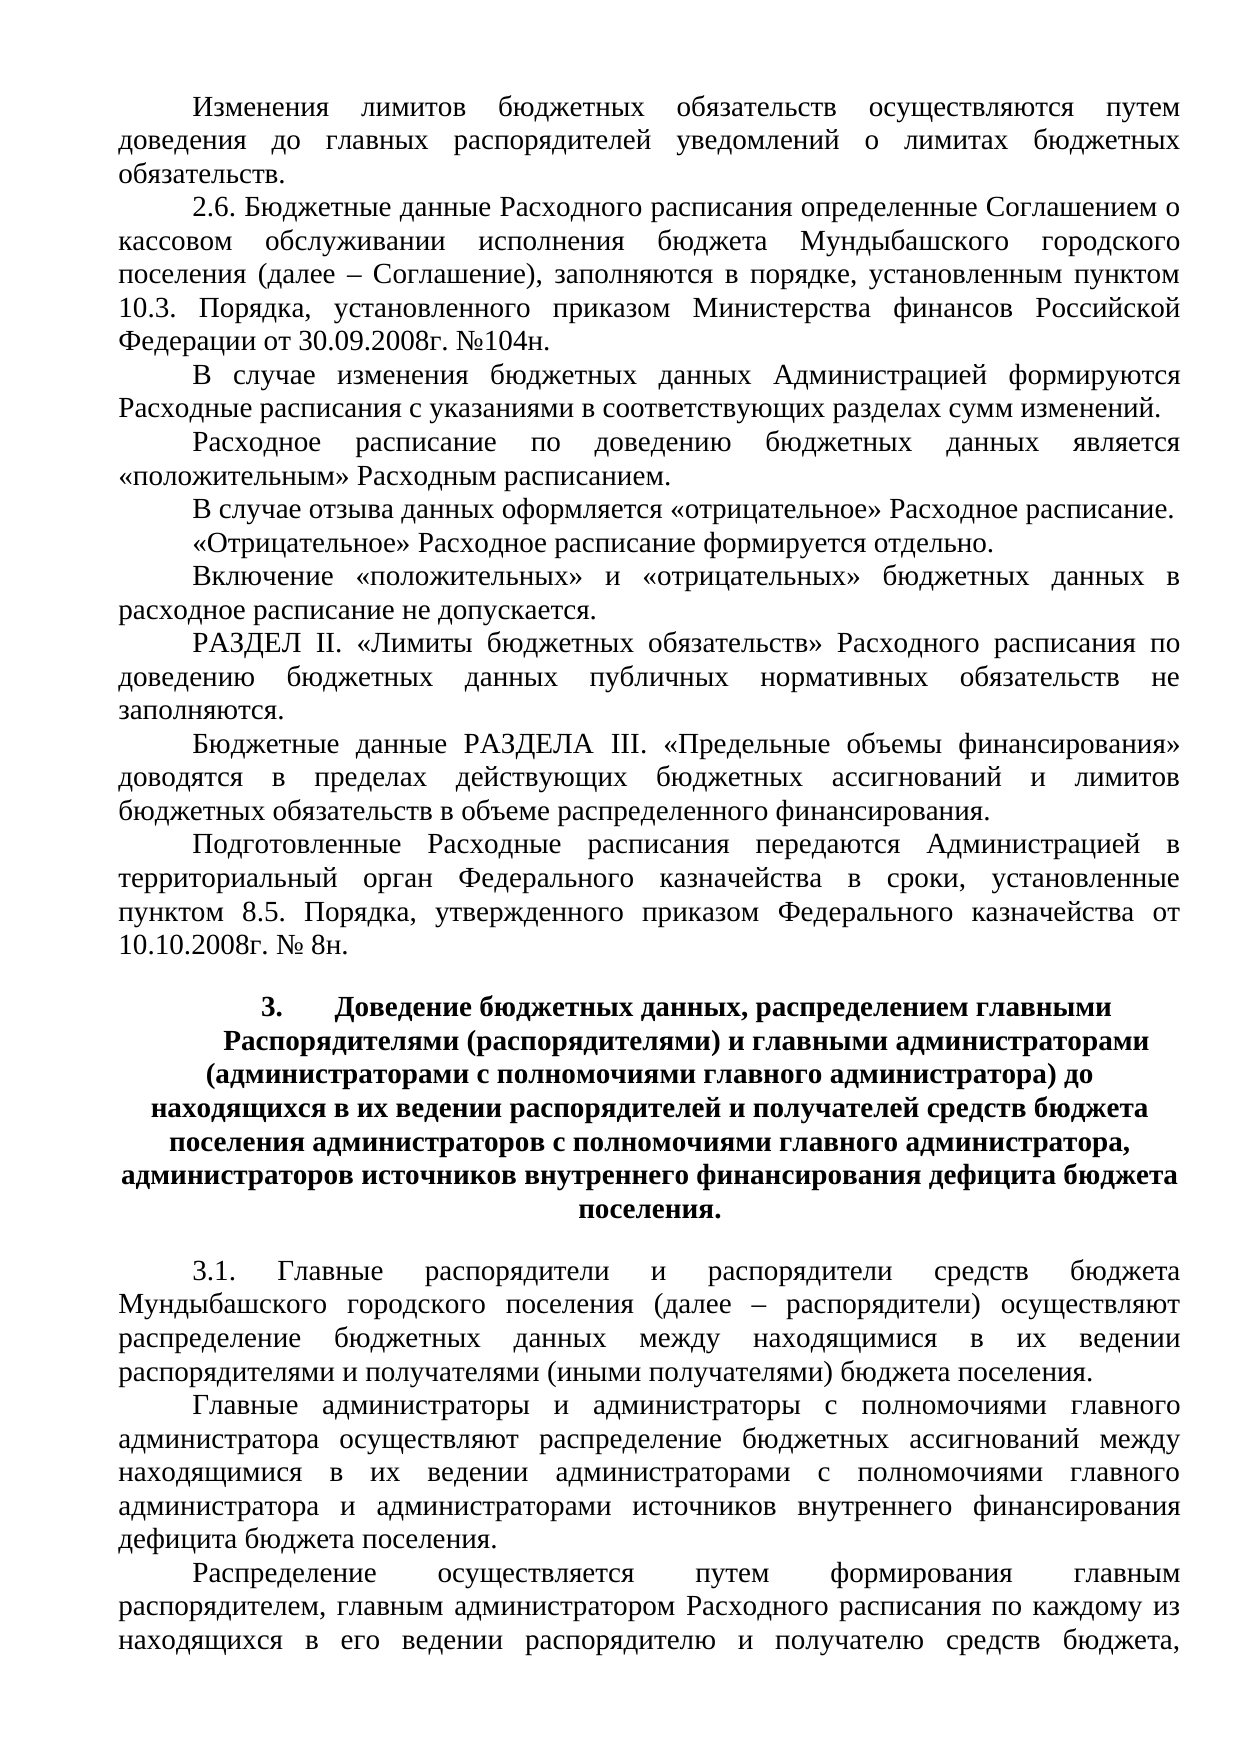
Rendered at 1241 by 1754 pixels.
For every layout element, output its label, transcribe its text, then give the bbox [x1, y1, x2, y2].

list Доведение бюджетных данных, распределением главными [118, 989, 1181, 1023]
list Включение «положительных» и «отрицательных» бюджетных данных в расходное расписание не допускается. [118, 558, 1181, 625]
list «Отрицательное» Расходное расписание формируется отдельно. [118, 525, 1181, 558]
list Бюджетные данные РАЗДЕЛА III. «Предельные объемы финансирования» доводятся в пределах действующих бюджетных ассигнований и лимитов бюджетных обязательств в объеме распределенного финансирования. [118, 726, 1181, 827]
list Распорядителями (распорядителями) и главными администраторами (администраторами с полномочиями главного администратора) до находящихся в их ведении распорядителей и получателей средств бюджета поселения администраторов с полномочиями главного администратора, администраторов источников внутреннего финансирования дефицита бюджета поселения. [118, 1023, 1181, 1224]
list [118, 1555, 1181, 1656]
list Подготовленные Расходные расписания передаются Администрацией в территориальный орган Федерального казначейства в сроки, установленные пунктом 8.5. Порядка, утвержденного приказом Федерального казначейства от 10.10.2008г. № 8н. [118, 827, 1181, 961]
list В случае отзыва данных оформляется «отрицательное» Расходное расписание. [118, 491, 1181, 525]
list В случае изменения бюджетных данных Администрацией формируются Расходные расписания с указаниями в соответствующих разделах сумм изменений. [118, 357, 1181, 424]
list 2.6. Бюджетные данные Расходного расписания определенные Соглашением о кассовом обслуживании исполнения бюджета Мундыбашского городского поселения (далее – Соглашение), заполняются в порядке, установленным пунктом 10.3. Порядка, установленного приказом Министерства финансов Российской Федерации от 30.09.2008г. №104н. [118, 189, 1181, 357]
list 3.1. Главные распорядители и распорядители средств бюджета Мундыбашского городского поселения (далее – распорядители) осуществляют распределение бюджетных данных между находящимися в их ведении распорядителями и получателями (иными получателями) бюджета поселения. [118, 1253, 1181, 1387]
list РАЗДЕЛ II. «Лимиты бюджетных обязательств» Расходного расписания по доведению бюджетных данных публичных нормативных обязательств не заполняются. [118, 625, 1181, 726]
list Изменения лимитов бюджетных обязательств осуществляются путем доведения до главных распорядителей уведомлений о лимитах бюджетных обязательств. [118, 89, 1181, 189]
list Расходное расписание по доведению бюджетных данных является «положительным» Расходным расписанием. [118, 424, 1181, 491]
list Главные администраторы и администраторы с полномочиями главного администратора осуществляют распределение бюджетных ассигнований между находящимися в их ведении администраторами с полномочиями главного администратора и администраторами источников внутреннего финансирования дефицита бюджета поселения. [118, 1387, 1181, 1555]
